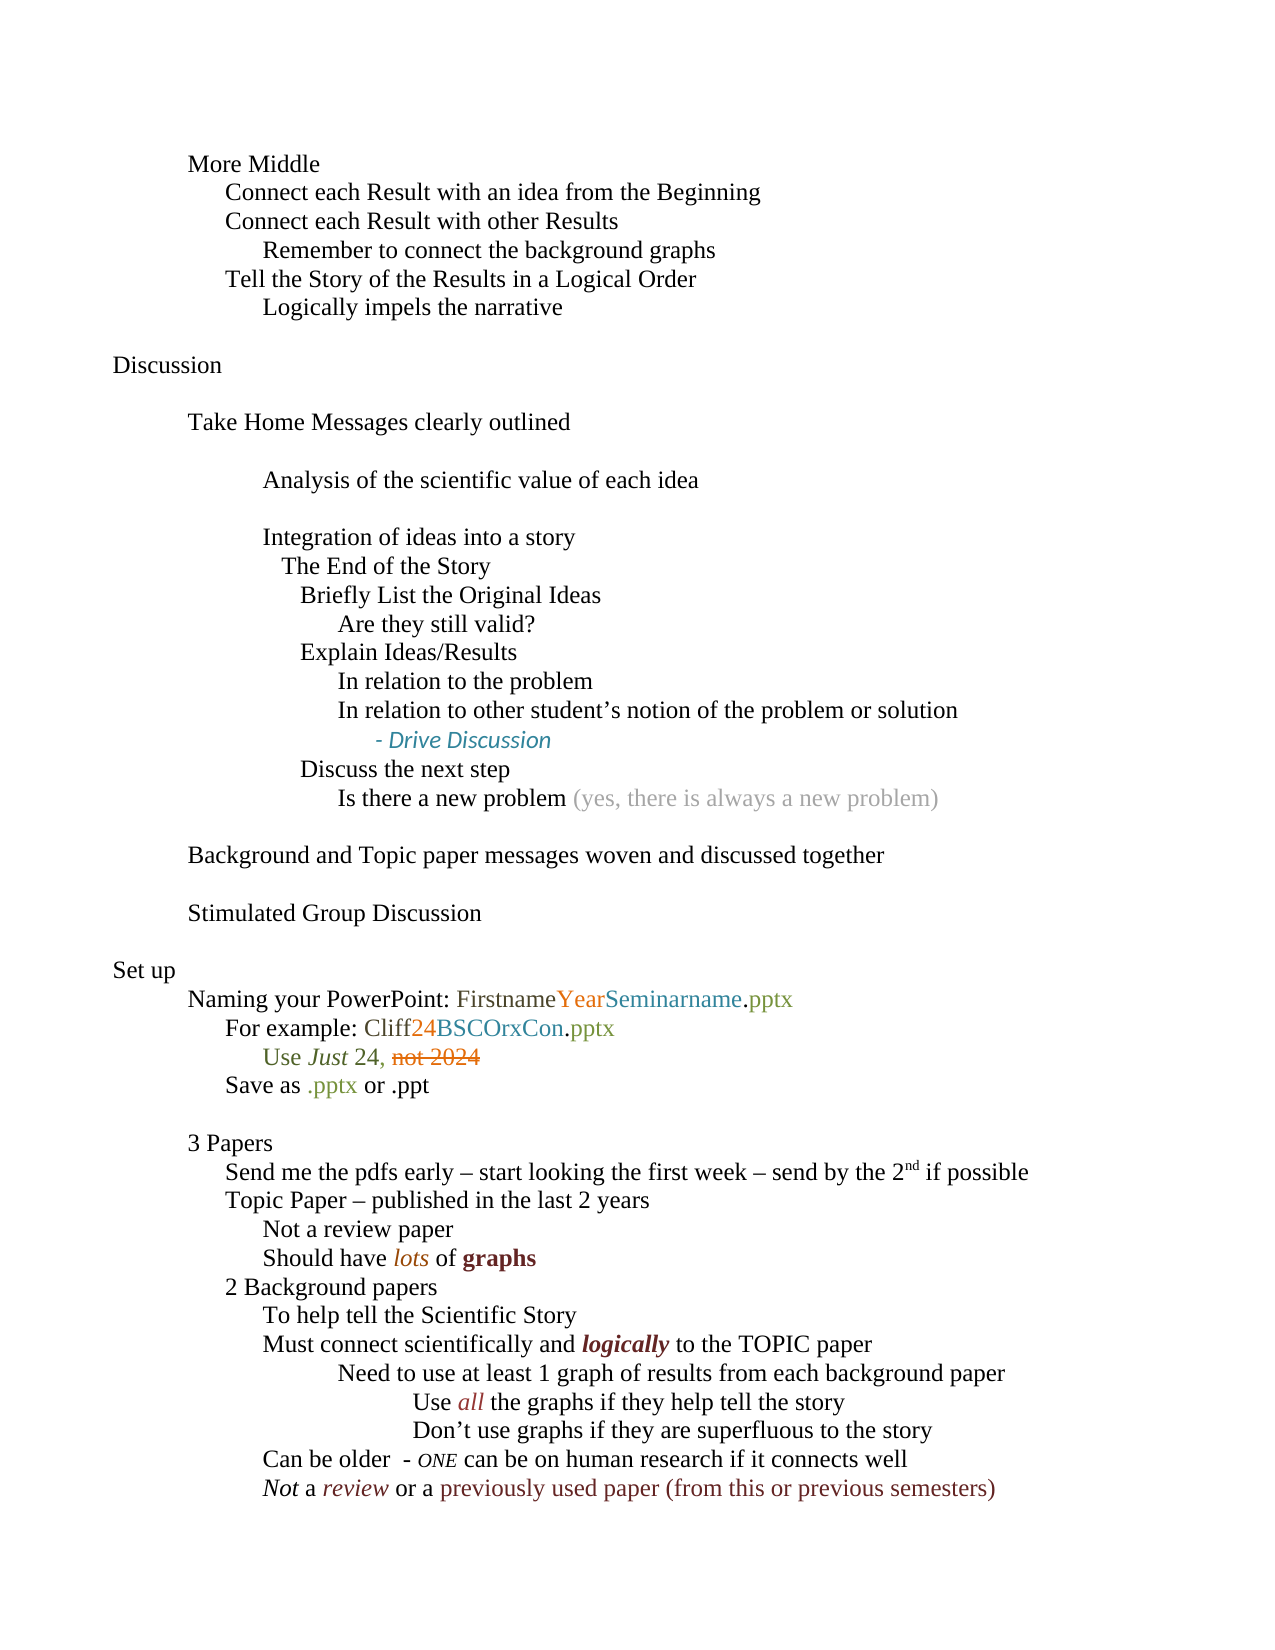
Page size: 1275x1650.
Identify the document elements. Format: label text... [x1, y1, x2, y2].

text Discuss the next step [300, 754, 1162, 783]
text 2 Background papers [225, 1272, 1162, 1301]
text Briefly List the Original Ideas [300, 580, 1162, 609]
text Analysis of the scientific value of each idea [112, 465, 1162, 494]
text More Middle [187, 149, 1162, 177]
text Remember to connect the background graphs [225, 235, 1162, 264]
text Topic Paper – published in the last 2 years [225, 1186, 1162, 1214]
text Stimulated Group Discussion [112, 898, 1162, 927]
text Need to use at least 1 graph of results from each background paper [262, 1358, 1162, 1387]
text For example: Cliff24BSCOrxCon.pptx [112, 1013, 1162, 1042]
text The End of the Story [281, 551, 1162, 580]
text Connect each Result with other Results [225, 206, 1162, 235]
text Tell the Story of the Results in a Logical Order [225, 264, 1162, 292]
text To help tell the Scientific Story [262, 1301, 1162, 1329]
text Use Just 24, not 2024 [112, 1042, 1162, 1071]
text In relation to the problem [337, 666, 1162, 695]
text Don’t use graphs if they are superfluous to the story [262, 1416, 1162, 1444]
text Save as .pptx or .ppt [225, 1071, 1162, 1099]
text Not a review or a previously used paper (from this or previous semesters) [262, 1473, 1162, 1502]
text Connect each Result with an idea from the Beginning [225, 177, 1162, 206]
text Integration of ideas into a story [112, 522, 1162, 551]
text In relation to other student’s notion of the problem or solution [337, 695, 1162, 724]
text Explain Ideas/Results [300, 637, 1162, 666]
text Not a review paper [262, 1214, 1162, 1243]
text 3 Papers [187, 1128, 1162, 1157]
text Set up [112, 956, 1162, 984]
text Naming your PowerPoint: FirstnameYearSeminarname.pptx [112, 984, 1162, 1013]
text Are they still valid? [337, 609, 1162, 637]
text - Drive Discussion [375, 724, 1162, 754]
text Discussion [112, 350, 1162, 379]
text Use all the graphs if they help tell the story [262, 1387, 1162, 1416]
text Take Home Messages clearly outlined [112, 407, 1162, 436]
text Is there a new problem (yes, there is always a new problem) [337, 783, 1162, 812]
text Must connect scientifically and logically to the TOPIC paper [262, 1329, 1162, 1358]
text Background and Topic paper messages woven and discussed together [112, 841, 1162, 869]
text Should have lots of graphs [262, 1243, 1162, 1272]
text Logically impels the narrative [262, 292, 1162, 321]
text Send me the pdfs early – start looking the first week – send by the 2nd if possible [225, 1157, 1162, 1186]
text Can be older - one can be on human research if it connects well [262, 1444, 1162, 1473]
